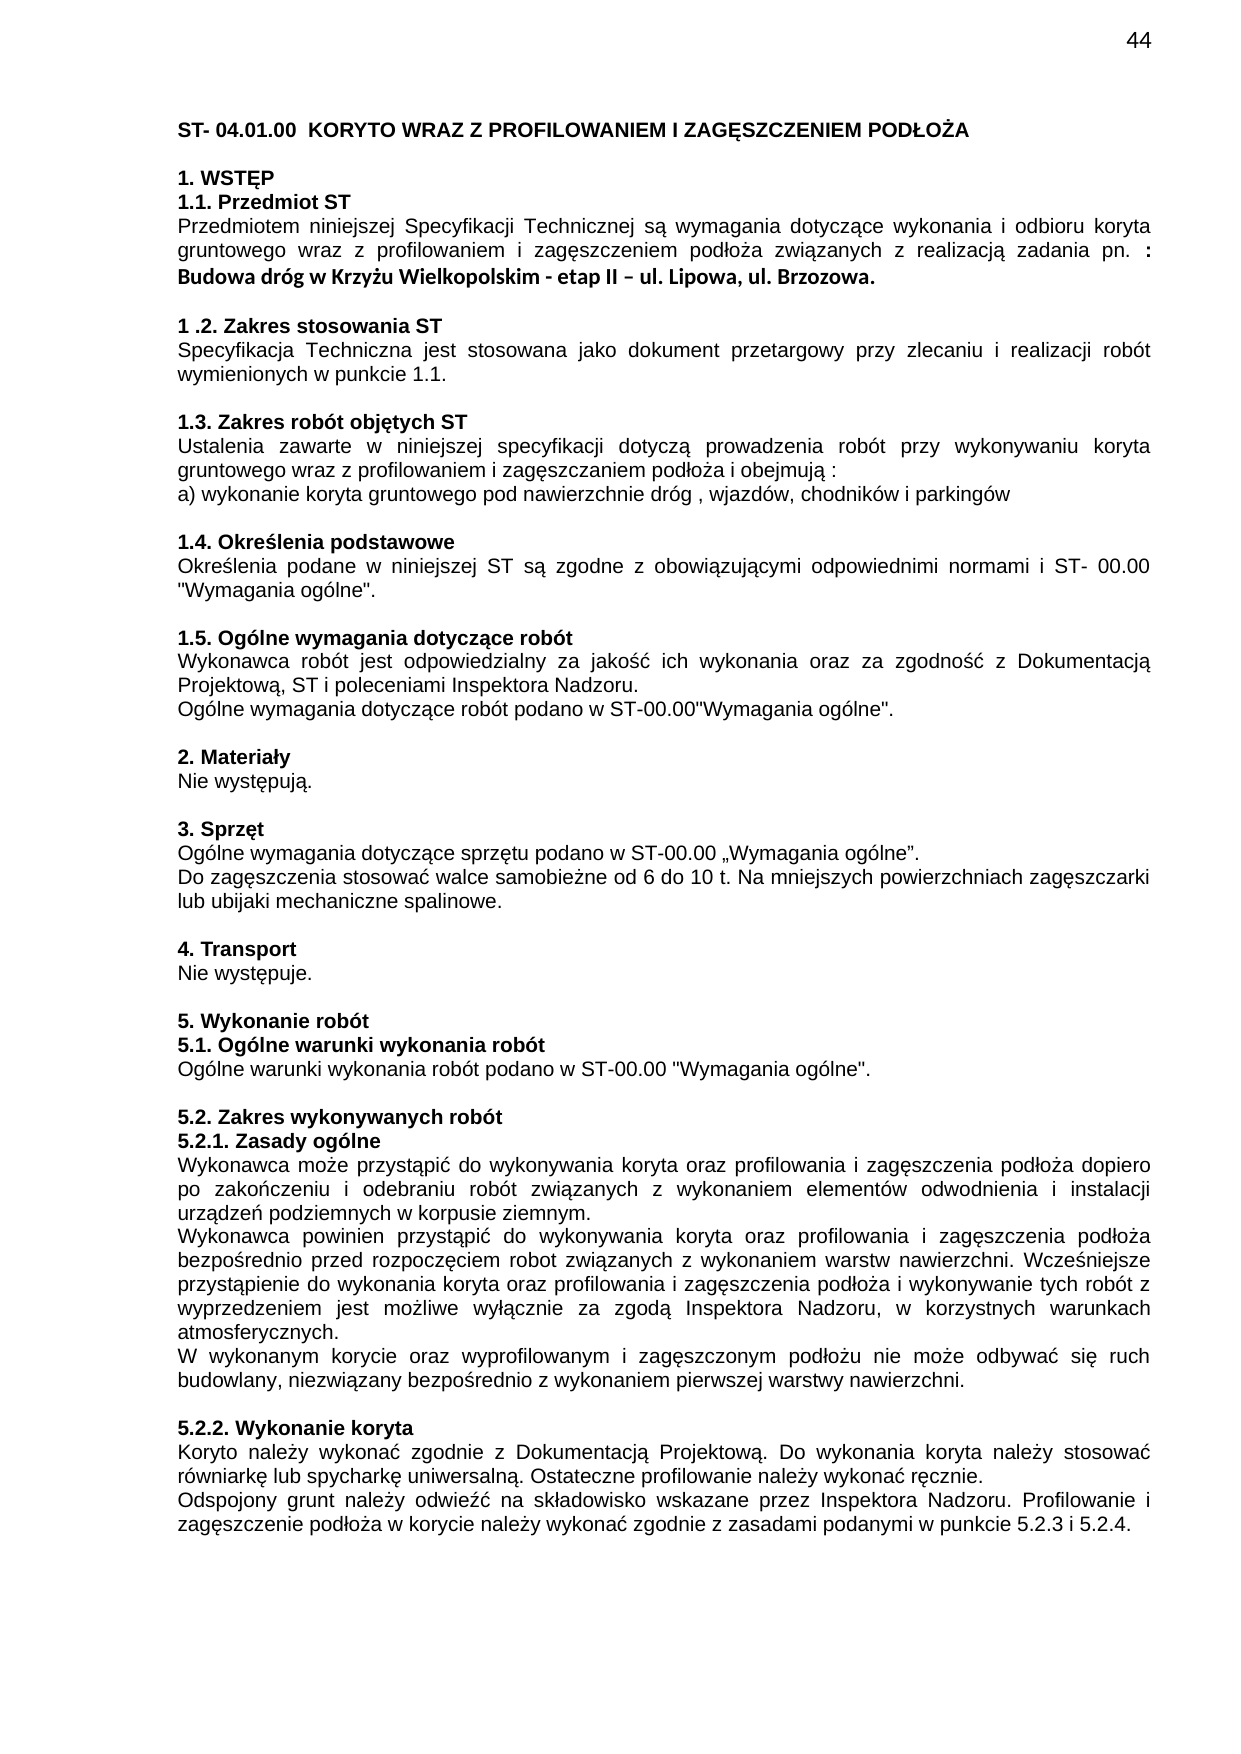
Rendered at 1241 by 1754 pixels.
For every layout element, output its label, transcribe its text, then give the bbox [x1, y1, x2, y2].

subtitle 5.1. Ogólne warunki wykonania robót [177, 1033, 1152, 1057]
text Ogólne wymagania dotyczące robót podano w ST-00.00"Wymagania ogólne". [177, 697, 1152, 721]
subtitle 1.1. Przedmiot ST [177, 190, 1152, 214]
text Przedmiotem niniejszej Specyfikacji Technicznej są wymagania dotyczące wykonania i odbioru koryta gruntowego wraz z profilowaniem i zagęszczeniem podłoża związanych z realizacją zadania pn. : Budowa dróg w Krzyżu Wielkopolskim - etap II – ul. Lipowa, ul. Brzozowa. [177, 214, 1152, 290]
subtitle 1. WSTĘP [177, 166, 1152, 190]
text Wykonawca może przystąpić do wykonywania koryta oraz profilowania i zagęszczenia podłoża dopiero po zakończeniu i odebraniu robót związanych z wykonaniem elementów odwodnienia i instalacji urządzeń podziemnych w korpusie ziemnym. [177, 1152, 1152, 1224]
subtitle 1 .2. Zakres stosowania ST [177, 314, 1152, 338]
subtitle 1.4. Określenia podstawowe [177, 529, 1152, 553]
subtitle 1.5. Ogólne wymagania dotyczące robót [177, 625, 1152, 649]
text Ogólne warunki wykonania robót podano w ST-00.00 "Wymagania ogólne". [177, 1057, 1152, 1081]
text Nie występuje. [177, 961, 1152, 985]
text Wykonawca robót jest odpowiedzialny za jakość ich wykonania oraz za zgodność z Dokumentacją Projektową, ST i poleceniami Inspektora Nadzoru. [177, 649, 1152, 697]
text Koryto należy wykonać zgodnie z Dokumentacją Projektową. Do wykonania koryta należy stosować równiarkę lub spycharkę uniwersalną. Ostateczne profilowanie należy wykonać ręcznie. [177, 1440, 1152, 1488]
subtitle 1.3. Zakres robót objętych ST [177, 410, 1152, 434]
text Wykonawca powinien przystąpić do wykonywania koryta oraz profilowania i zagęszczenia podłoża bezpośrednio przed rozpoczęciem robot związanych z wykonaniem warstw nawierzchni. Wcześniejsze przystąpienie do wykonania koryta oraz profilowania i zagęszczenia podłoża i wykonywanie tych robót z wyprzedzeniem jest możliwe wyłącznie za zgodą Inspektora Nadzoru, w korzystnych warunkach atmosferycznych. [177, 1224, 1152, 1344]
text Do zagęszczenia stosować walce samobieżne od 6 do 10 t. Na mniejszych powierzchniach zagęszczarki lub ubijaki mechaniczne spalinowe. [177, 865, 1152, 913]
title ST- 04.01.00 KORYTO WRAZ Z PROFILOWANIEM I ZAGĘSZCZENIEM PODŁOŻA [177, 118, 1152, 142]
text Ustalenia zawarte w niniejszej specyfikacji dotyczą prowadzenia robót przy wykonywaniu koryta gruntowego wraz z profilowaniem i zagęszczaniem podłoża i obejmują : [177, 434, 1152, 482]
subtitle 5.2.2. Wykonanie koryta [177, 1416, 1152, 1440]
text Ogólne wymagania dotyczące sprzętu podano w ST-00.00 „Wymagania ogólne”. [177, 841, 1152, 865]
subtitle 5.2.1. Zasady ogólne [177, 1128, 1152, 1152]
text W wykonanym korycie oraz wyprofilowanym i zagęszczonym podłożu nie może odbywać się ruch budowlany, niezwiązany bezpośrednio z wykonaniem pierwszej warstwy nawierzchni. [177, 1344, 1152, 1392]
text a) wykonanie koryta gruntowego pod nawierzchnie dróg , wjazdów, chodników i parkingów [177, 482, 1152, 506]
text Odspojony grunt należy odwieźć na składowisko wskazane przez Inspektora Nadzoru. Profilowanie i zagęszczenie podłoża w korycie należy wykonać zgodnie z zasadami podanymi w punkcie 5.2.3 i 5.2.4. [177, 1488, 1152, 1536]
subtitle 4. Transport [177, 937, 1152, 961]
subtitle 2. Materiały [177, 745, 1152, 769]
subtitle 3. Sprzęt [177, 817, 1152, 841]
text Specyfikacja Techniczna jest stosowana jako dokument przetargowy przy zlecaniu i realizacji robót wymienionych w punkcie 1.1. [177, 338, 1152, 386]
subtitle 5.2. Zakres wykonywanych robót [177, 1104, 1152, 1128]
text Nie występują. [177, 769, 1152, 793]
text Określenia podane w niniejszej ST są zgodne z obowiązującymi odpowiednimi normami i ST- 00.00 "Wymagania ogólne". [177, 553, 1152, 601]
subtitle 5. Wykonanie robót [177, 1009, 1152, 1033]
